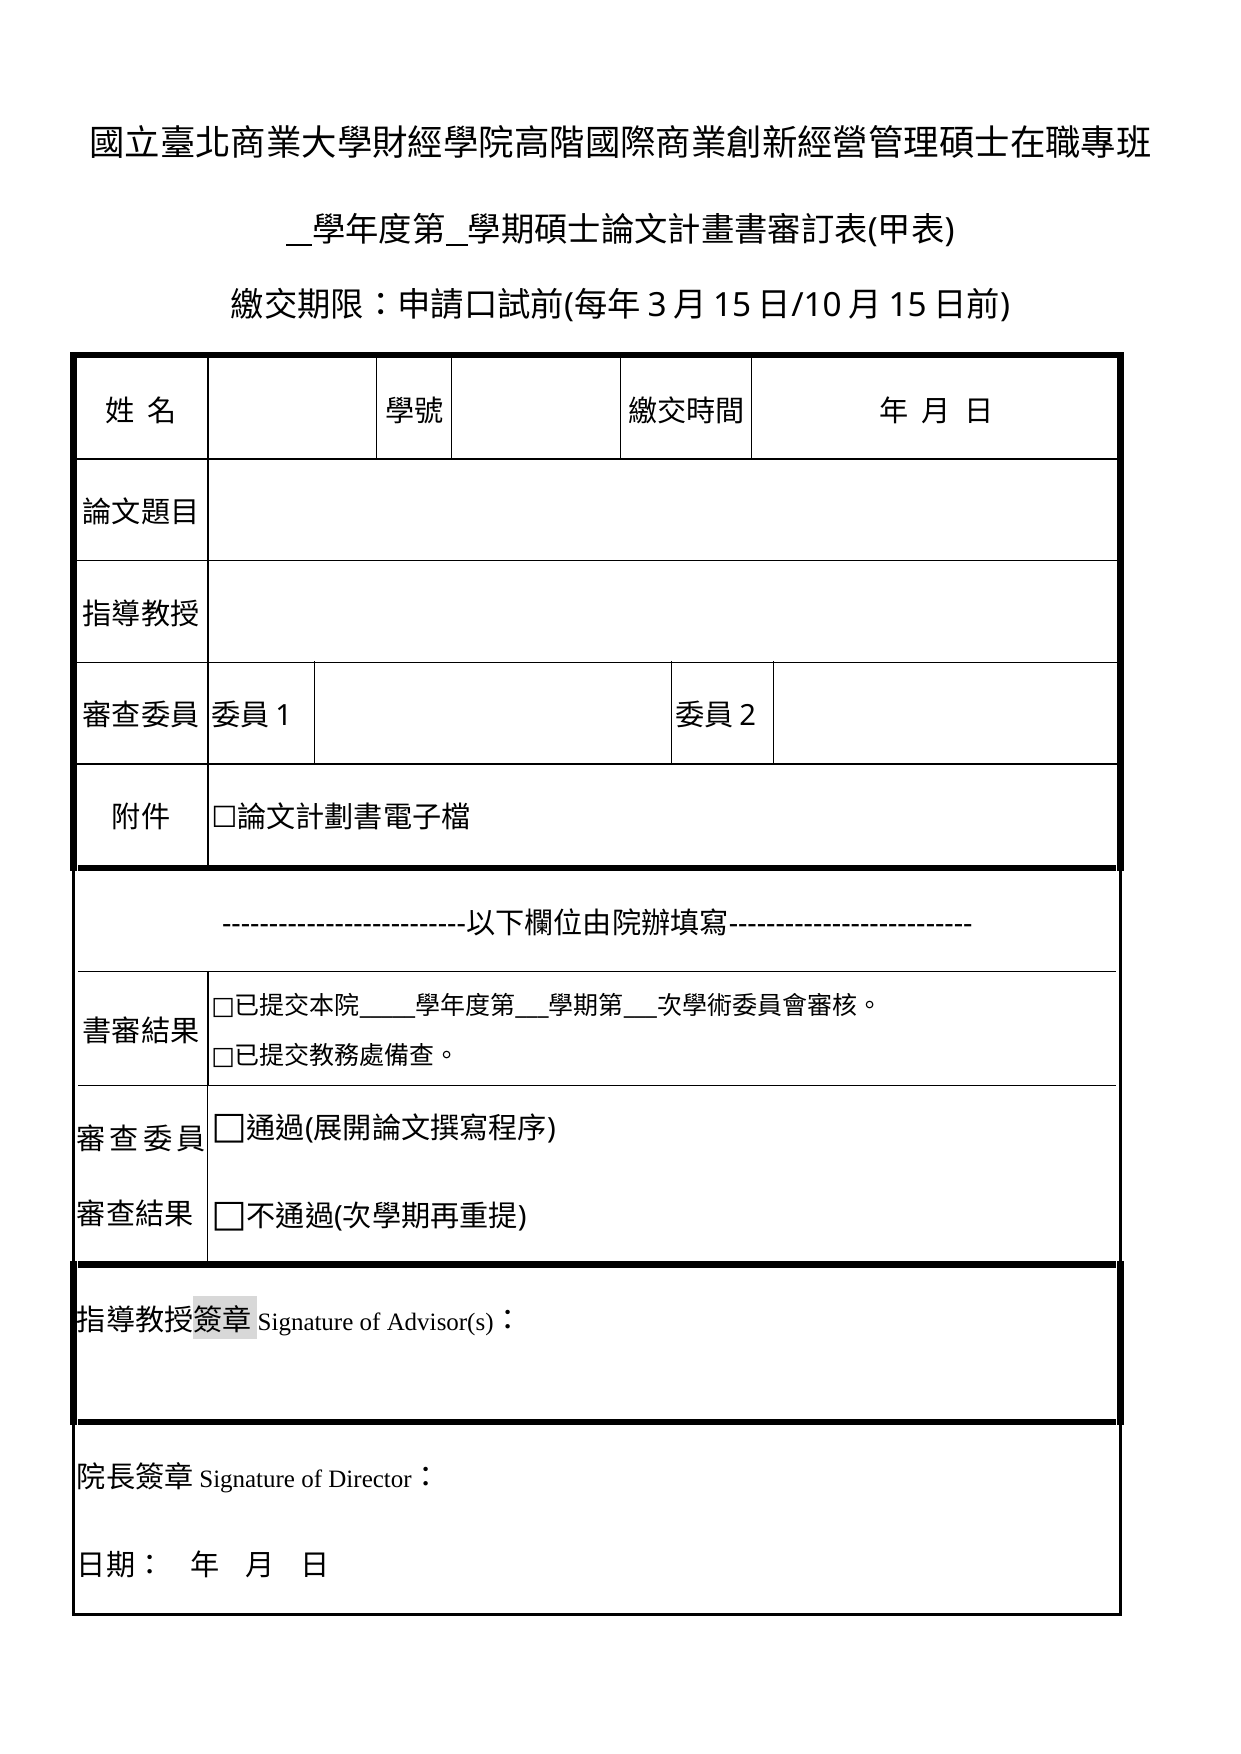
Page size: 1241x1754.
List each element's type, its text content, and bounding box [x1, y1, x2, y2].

table_header [209, 358, 376, 458]
table_cell 審查委員 [77, 663, 207, 763]
table_cell 附件 [77, 765, 207, 864]
text 學年度第 學期碩士論文計畫書審訂表(甲表) 繳交期限：申請口試前(每年3月15日/10月15日前) [75, 189, 1165, 339]
table_cell 論文計劃書電子檔 [209, 765, 1117, 864]
table_cell □已提交本院_____學年度第___學期第___次學術委員會審核。 □已提交教務處備查。 [209, 971, 1119, 1085]
text 國立臺北商業大學財經學院高階國際商業創新經營管理碩士在職專班 [75, 102, 1165, 177]
table_cell □通過(展開論文撰寫程序) □不通過(次學期再重提) [208, 1085, 1119, 1261]
table_cell 書審結果 [75, 971, 207, 1085]
table_cell [209, 460, 1117, 560]
table_header 學號 [377, 358, 451, 458]
table_header 繳交時間 [621, 358, 751, 458]
table_cell 委員1 [209, 663, 314, 763]
table_cell 審查委員審查結果 [75, 1085, 207, 1261]
table_cell 委員2 [672, 663, 773, 763]
table_header 姓 名 [77, 358, 207, 458]
table_cell 指導教授 [77, 561, 207, 661]
table_cell 院長簽章Signature of Director： 日期： 年 月 日 [75, 1419, 1119, 1613]
table_header 年 月 日 [752, 358, 1117, 458]
table_cell [209, 561, 1117, 661]
table_cell 指導教授簽章Signature of Advisor(s)： [77, 1261, 1117, 1419]
table_header [452, 358, 620, 458]
table_cell 論文題目 [77, 460, 207, 560]
table_cell --------------------------以下欄位由院辦填寫-------------------------- [75, 865, 1119, 971]
table_cell [315, 663, 671, 763]
table_cell [774, 663, 1117, 763]
